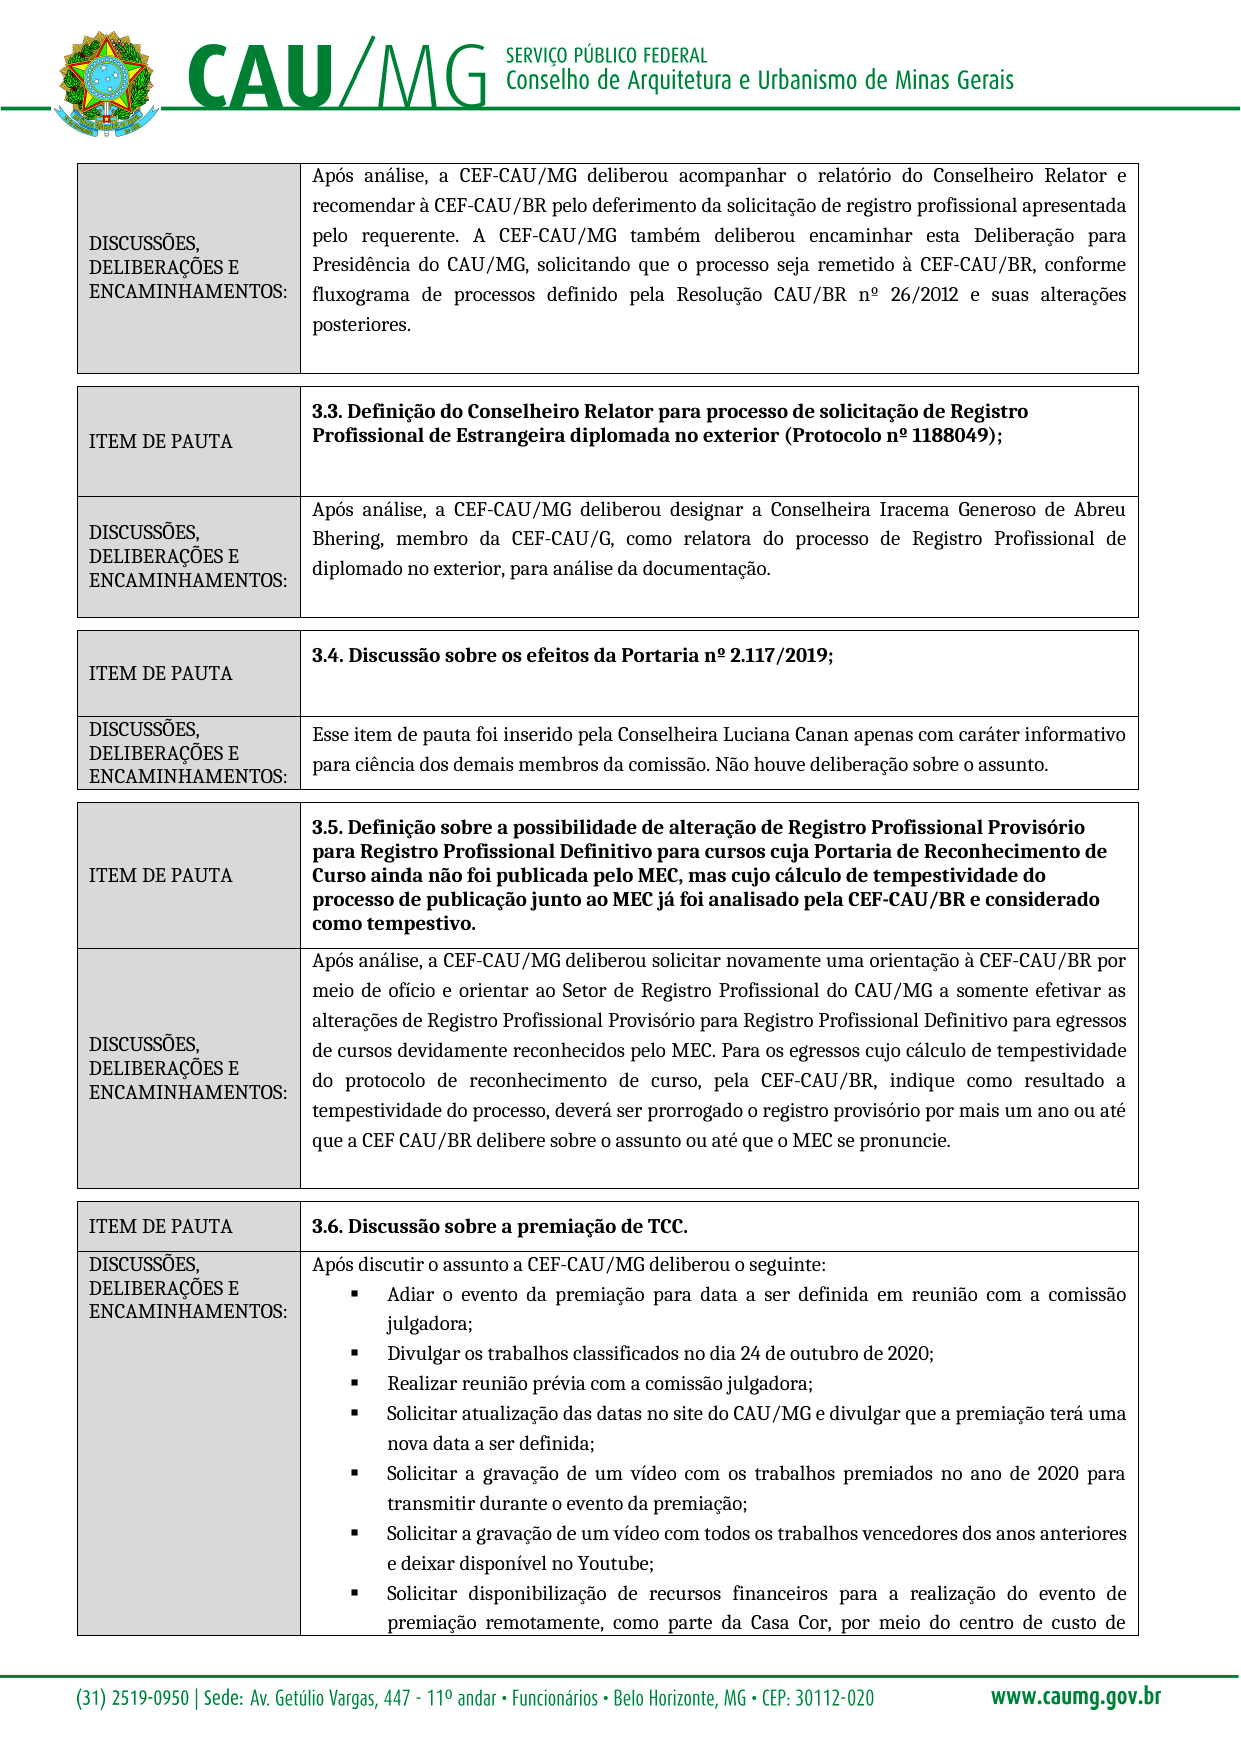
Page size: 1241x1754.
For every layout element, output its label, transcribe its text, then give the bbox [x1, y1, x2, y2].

table_cell DISCUSSÕES, DELIBERAÇÕES E ENCAMINHAMENTOS: [78, 497, 300, 617]
table_header ITEM DE PAUTA [78, 1202, 300, 1251]
table_cell Após análise, a CEF-CAU/MG deliberou designar a Conselheira Iracema Generoso de Abreu Bhering, membro da CEF-CAU/G, como relatora do processo de Registro Profissional de diplomado no exterior, para análise da documentação. [301, 497, 1138, 617]
picture [0, 1662, 1239, 1752]
table_header 3.6. Discussão sobre a premiação de TCC. [301, 1202, 1138, 1251]
table_header ITEM DE PAUTA [78, 387, 300, 496]
table_header 3.3. Definição do Conselheiro Relator para processo de solicitação de Registro Profissional de Estrangeira diplomada no exterior (Protocolo nº 1188049); [301, 387, 1138, 496]
table_cell Após análise, a CEF-CAU/MG deliberou acompanhar o relatório do Conselheiro Relator e recomendar à CEF-CAU/BR pelo deferimento da solicitação de registro profissional apresentada pelo requerente. A CEF-CAU/MG também deliberou encaminhar esta Deliberação para Presidência do CAU/MG, solicitando que o processo seja remetido à CEF-CAU/BR, conforme fluxograma de processos definido pela Resolução CAU/BR nº 26/2012 e suas alterações posteriores. [301, 164, 1138, 373]
picture [0, 2, 1241, 150]
table_header 3.5. Definição sobre a possibilidade de alteração de Registro Profissional Provisório para Registro Profissional Definitivo para cursos cuja Portaria de Reconhecimento de Curso ainda não foi publicada pelo MEC, mas cujo cálculo de tempestividade do processo de publicação junto ao MEC já foi analisado pela CEF-CAU/BR e considerado como tempestivo. [301, 803, 1138, 948]
table_cell Após análise, a CEF-CAU/MG deliberou solicitar novamente uma orientação à CEF-CAU/BR por meio de ofício e orientar ao Setor de Registro Profissional do CAU/MG a somente efetivar as alterações de Registro Profissional Provisório para Registro Profissional Definitivo para egressos de cursos devidamente reconhecidos pelo MEC. Para os egressos cujo cálculo de tempestividade do protocolo de reconhecimento de curso, pela CEF-CAU/BR, indique como resultado a tempestividade do processo, deverá ser prorrogado o registro provisório por mais um ano ou até que a CEF CAU/BR delibere sobre o assunto ou até que o MEC se pronuncie. [301, 949, 1138, 1188]
table_cell DISCUSSÕES, DELIBERAÇÕES E ENCAMINHAMENTOS: [78, 949, 300, 1188]
table_cell DISCUSSÕES, DELIBERAÇÕES E ENCAMINHAMENTOS: [78, 1252, 300, 1635]
table_cell DISCUSSÕES, DELIBERAÇÕES E ENCAMINHAMENTOS: [78, 164, 300, 373]
table_cell Esse item de pauta foi inserido pela Conselheira Luciana Canan apenas com caráter informativo para ciência dos demais membros da comissão. Não houve deliberação sobre o assunto. [301, 717, 1138, 789]
table_header ITEM DE PAUTA [78, 803, 300, 948]
table_header ITEM DE PAUTA [78, 631, 300, 716]
table_cell DISCUSSÕES, DELIBERAÇÕES E ENCAMINHAMENTOS: [78, 717, 300, 789]
table_header 3.4. Discussão sobre os efeitos da Portaria nº 2.117/2019; [301, 631, 1138, 716]
